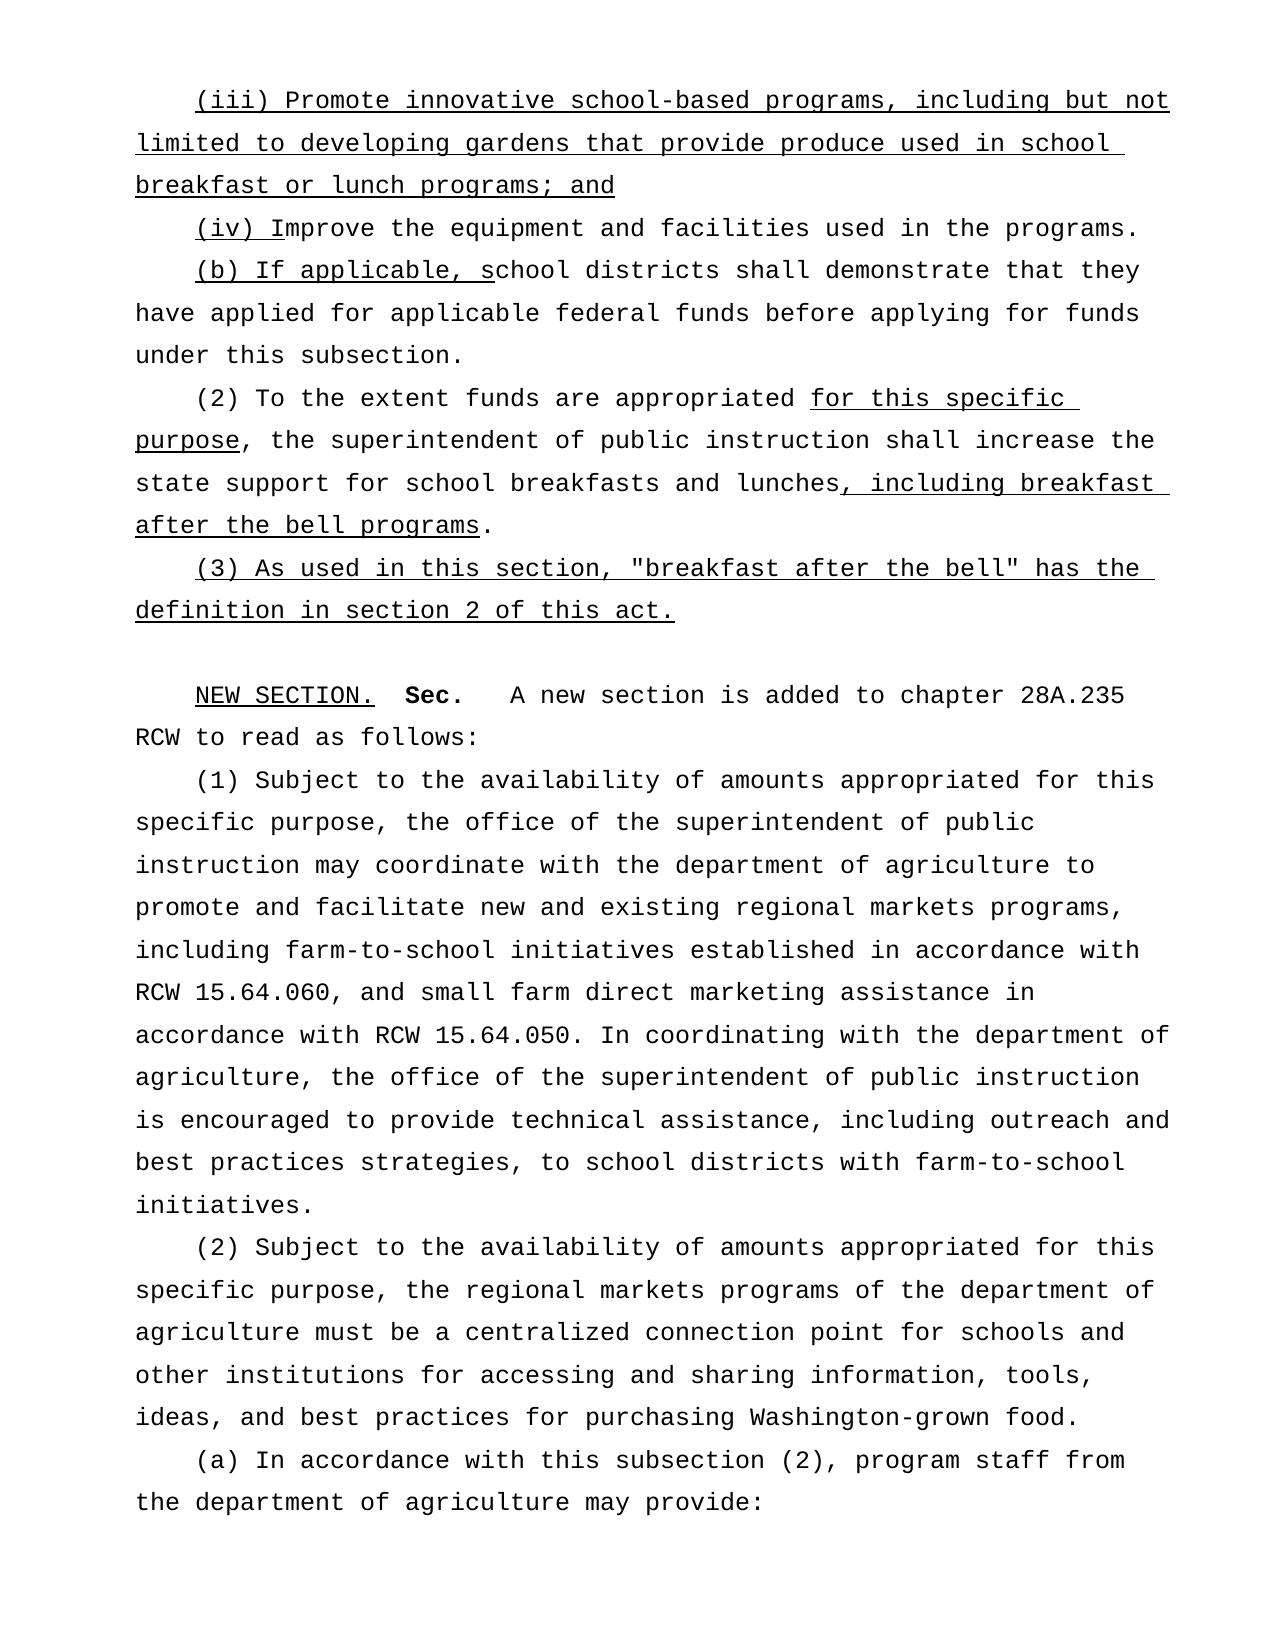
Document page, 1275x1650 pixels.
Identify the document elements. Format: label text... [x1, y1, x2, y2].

text (a) In accordance with this subsection (2), program staff from the department of agriculture may provide: [135, 1434, 1170, 1519]
text (1) Subject to the availability of amounts appropriated for this specific purpose, the office of the superintendent of public instruction may coordinate with the department of agriculture to promote and facilitate new and existing regional markets programs, including farm-to-school initiatives established in accordance with RCW 15.64.060, and small farm direct marketing assistance in accordance with RCW 15.64.050. In coordinating with the department of agriculture, the office of the superintendent of public instruction is encouraged to provide technical assistance, including outreach and best practices strategies, to school districts with farm-to-school initiatives. [135, 754, 1170, 1222]
text (3) As used in this section, "breakfast after the bell" has the definition in section 2 of this act. [135, 542, 1170, 627]
text (b) If applicable, school districts shall demonstrate that they have applied for applicable federal funds before applying for funds under this subsection. [135, 245, 1170, 372]
text (iv) Improve the equipment and facilities used in the programs. [135, 202, 1170, 245]
text (2) To the extent funds are appropriated for this specific purpose, the superintendent of public instruction shall increase the state support for school breakfasts and lunches, including breakfast after the bell programs. [135, 372, 1170, 542]
text (2) Subject to the availability of amounts appropriated for this specific purpose, the regional markets programs of the department of agriculture must be a centralized connection point for schools and other institutions for accessing and sharing information, tools, ideas, and best practices for purchasing Washington-grown food. [135, 1222, 1170, 1434]
text (iii) Promote innovative school-based programs, including but not limited to developing gardens that provide produce used in school breakfast or lunch programs; and [135, 75, 1170, 202]
text NEW SECTION. Sec. A new section is added to chapter 28A.235 RCW to read as follows: [135, 669, 1170, 754]
